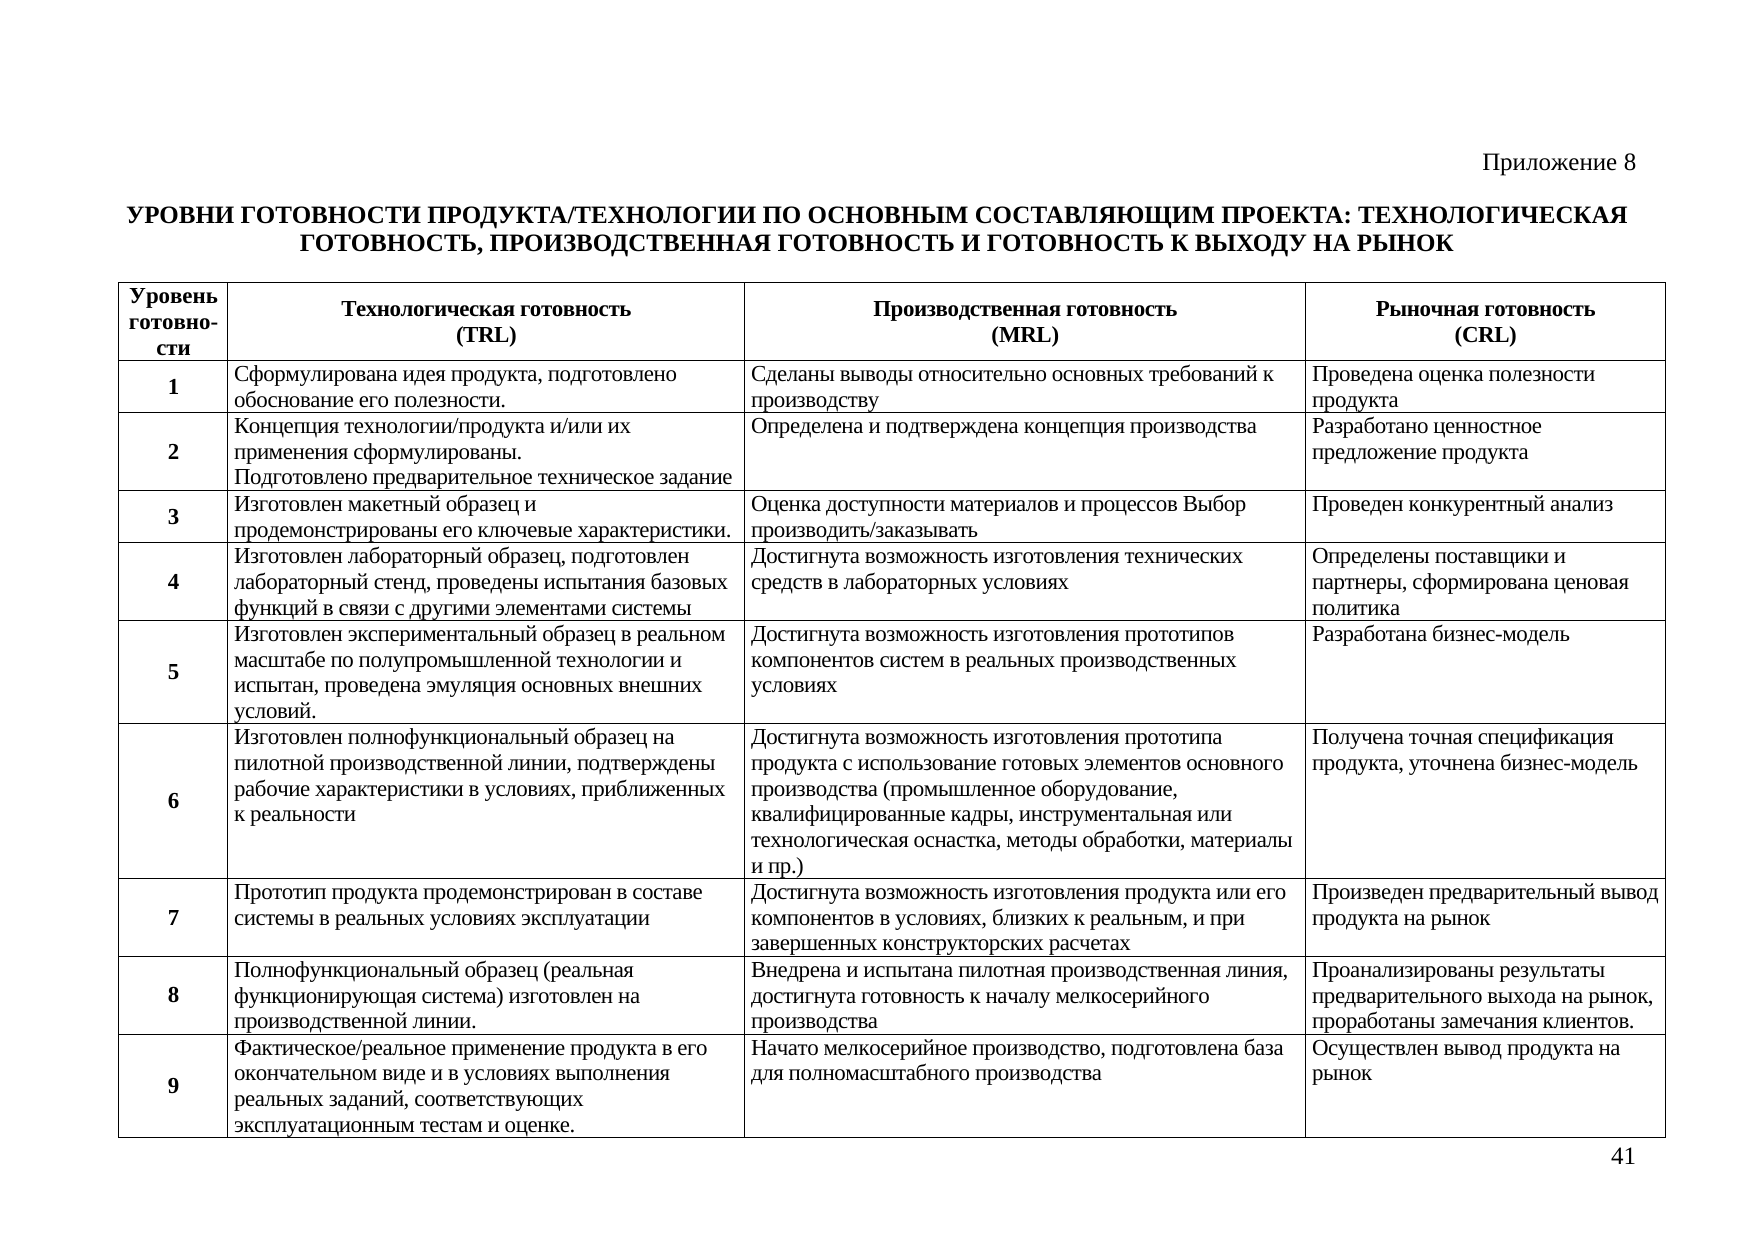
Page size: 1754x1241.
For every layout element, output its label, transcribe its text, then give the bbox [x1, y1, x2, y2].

table_cell Определены поставщики и партнеры, сформирована ценовая политика [1306, 543, 1665, 620]
table_cell Полнофункциональный образец (реальная функционирующая система) изготовлен на производственной линии. [228, 957, 744, 1034]
table_cell Изготовлен экспериментальный образец в реальном масштабе по полупромышленной технологии и испытан, проведена эмуляция основных внешних условий. [228, 621, 744, 723]
table_cell Сформулирована идея продукта, подготовлено обоснование его полезности. [228, 361, 744, 412]
table_cell Достигнута возможность изготовления технических средств в лабораторных условиях [745, 543, 1305, 620]
table_cell Произведен предварительный вывод продукта на рынок [1306, 879, 1665, 956]
table_cell 3 [119, 491, 227, 542]
table_header Технологическая готовность (TRL) [228, 283, 744, 360]
table_cell Определена и подтверждена концепция производства [745, 413, 1305, 490]
table_cell Разработана бизнес-модель [1306, 621, 1665, 723]
table_cell 1 [119, 361, 227, 412]
table_cell 2 [119, 413, 227, 490]
table_cell Начато мелкосерийное производство, подготовлена база для полномасштабного производства [745, 1035, 1305, 1137]
table_cell 8 [119, 957, 227, 1034]
table_cell Разработано ценностное предложение продукта [1306, 413, 1665, 490]
table_cell Достигнута возможность изготовления прототипа продукта с использование готовых элементов основного производства (промышленное оборудование, квалифицированные кадры, инструментальная или технологическая оснастка, методы обработки, материалы и пр.) [745, 724, 1305, 878]
table_cell Фактическое/реальное применение продукта в его окончательном виде и в условиях выполнения реальных заданий, соответствующих эксплуатационным тестам и оценке. [228, 1035, 744, 1137]
table_cell 4 [119, 543, 227, 620]
subtitle УРОВНИ ГОТОВНОСТИ ПРОДУКТА/ТЕХНОЛОГИИ ПО ОСНОВНЫМ СОСТАВЛЯЮЩИМ ПРОЕКТА: ТЕХНОЛОГИЧЕСКАЯ ГОТОВНОСТЬ, ПРОИЗВОДСТВЕННАЯ ГОТОВНОСТЬ И ГОТОВНОСТЬ К ВЫХОДУ НА РЫНОК [118, 201, 1636, 257]
table_header Уровень готовно-сти [119, 283, 227, 360]
table_cell 9 [119, 1035, 227, 1137]
table_cell Проведена оценка полезности продукта [1306, 361, 1665, 412]
table_cell Получена точная спецификация продукта, уточнена бизнес-модель [1306, 724, 1665, 878]
table_cell Достигнута возможность изготовления прототипов компонентов систем в реальных производственных условиях [745, 621, 1305, 723]
table_cell Достигнута возможность изготовления продукта или его компонентов в условиях, близких к реальным, и при завершенных конструкторских расчетах [745, 879, 1305, 956]
table_cell Изготовлен лабораторный образец, подготовлен лабораторный стенд, проведены испытания базовых функций в связи с другими элементами системы [228, 543, 744, 620]
table_header Производственная готовность (MRL) [745, 283, 1305, 360]
table_cell Оценка доступности материалов и процессов Выбор производить/заказывать [745, 491, 1305, 542]
table_cell Изготовлен макетный образец и продемонстрированы его ключевые характеристики. [228, 491, 744, 542]
table_cell Проведен конкурентный анализ [1306, 491, 1665, 542]
table_cell Сделаны выводы относительно основных требований к производству [745, 361, 1305, 412]
table_cell Концепция технологии/продукта и/или их применения сформулированы. Подготовлено предварительное техническое задание [228, 413, 744, 490]
table_cell 7 [119, 879, 227, 956]
table_cell Проанализированы результаты предварительного выхода на рынок, проработаны замечания клиентов. [1306, 957, 1665, 1034]
table_cell 6 [119, 724, 227, 878]
table_cell 5 [119, 621, 227, 723]
table_cell Внедрена и испытана пилотная производственная линия, достигнута готовность к началу мелкосерийного производства [745, 957, 1305, 1034]
table_header Рыночная готовность (CRL) [1306, 283, 1665, 360]
table_cell Осуществлен вывод продукта на рынок [1306, 1035, 1665, 1137]
table_cell Изготовлен полнофункциональный образец на пилотной производственной линии, подтверждены рабочие характеристики в условиях, приближенных к реальности [228, 724, 744, 878]
text Приложение 8 [118, 148, 1636, 176]
table_cell Прототип продукта продемонстрирован в составе системы в реальных условиях эксплуатации [228, 879, 744, 956]
